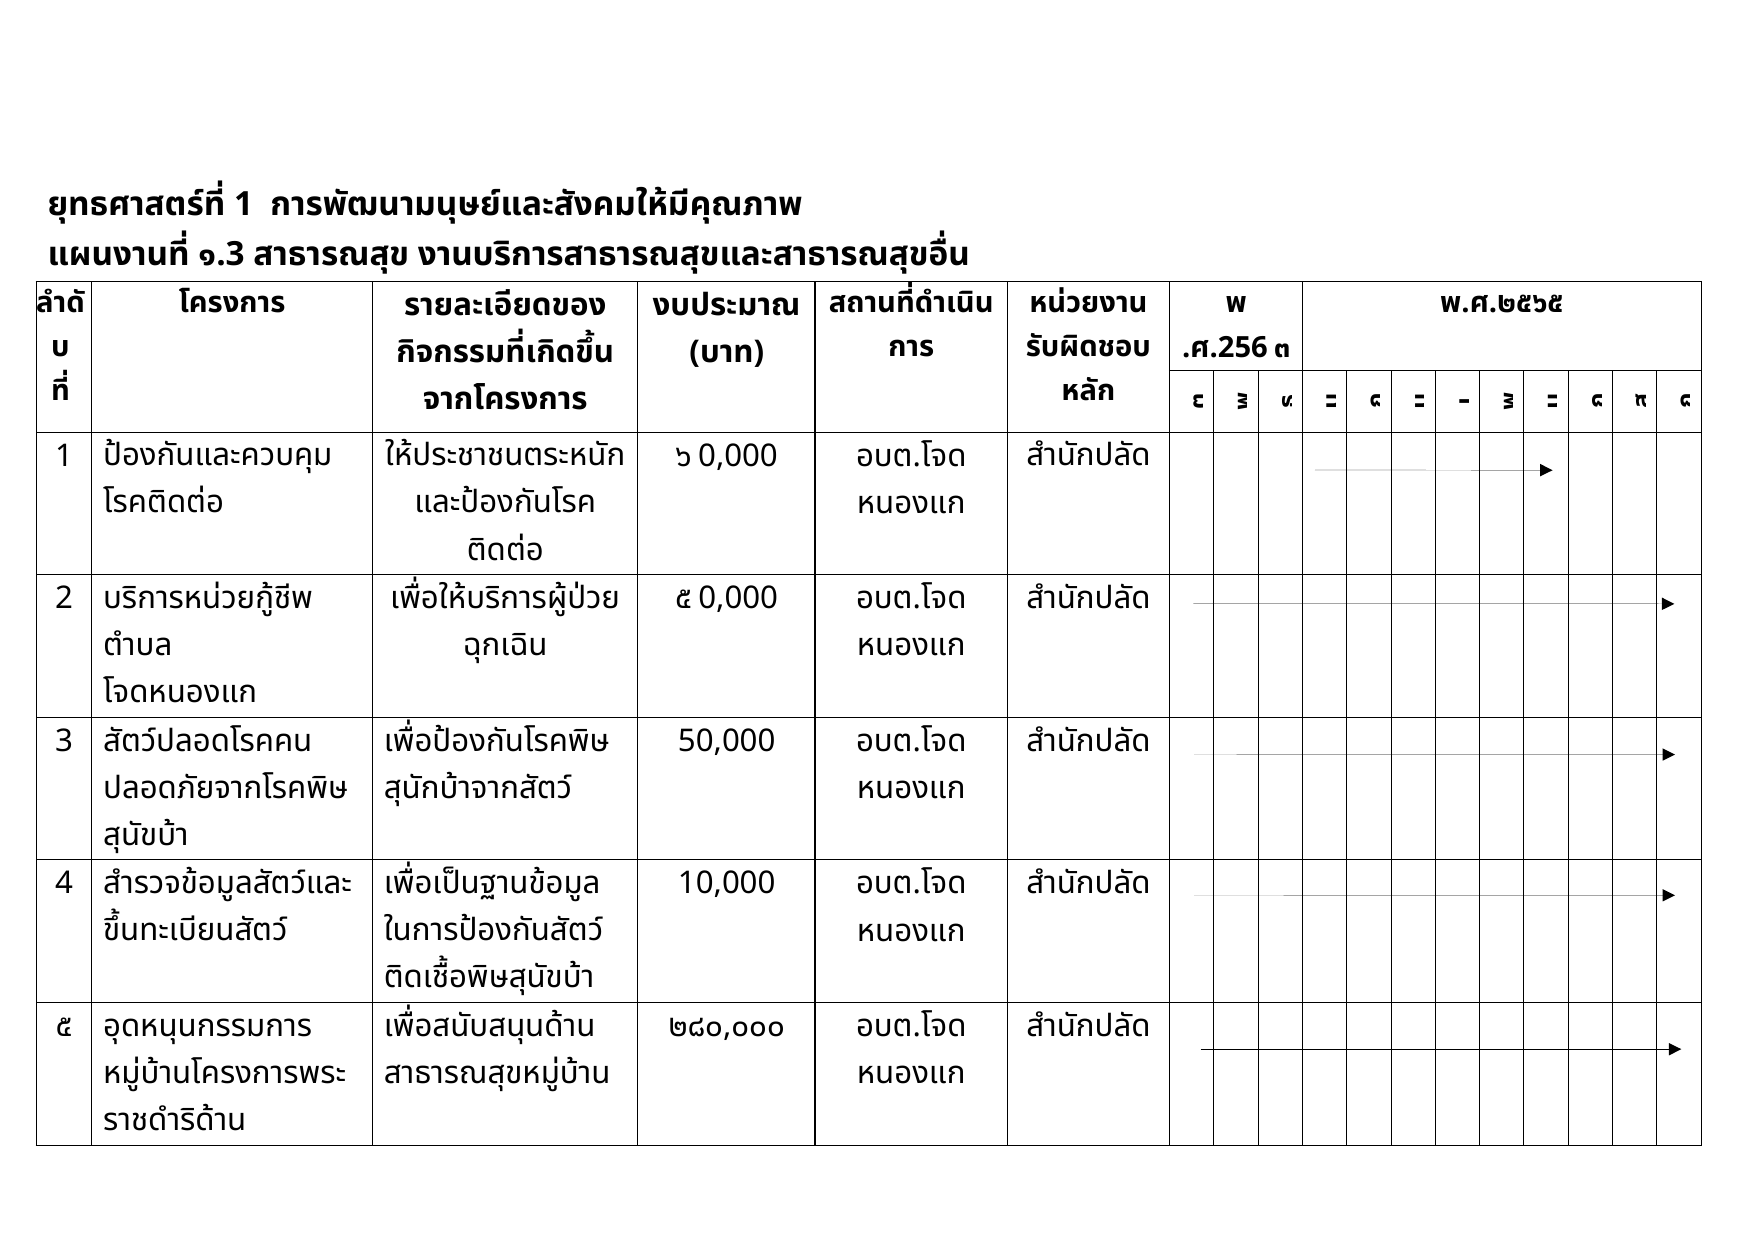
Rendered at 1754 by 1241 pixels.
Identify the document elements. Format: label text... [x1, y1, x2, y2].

table_cell [1214, 1003, 1258, 1049]
table_cell [1657, 1003, 1701, 1144]
table_cell [1569, 896, 1612, 1002]
table_cell [1259, 433, 1302, 574]
table_header โครงการ [92, 282, 372, 432]
table_cell [1524, 433, 1568, 574]
table_cell [1480, 575, 1523, 603]
table_cell [1347, 1003, 1391, 1049]
table_cell อบต.โจดหนองแก [816, 718, 1007, 859]
table_cell [1214, 860, 1258, 895]
table_cell [1214, 1050, 1258, 1144]
table_cell [1436, 604, 1479, 717]
table_cell [1214, 433, 1258, 574]
table_cell สำนักปลัด [1008, 433, 1169, 574]
table_cell [1347, 604, 1391, 717]
table_cell ๖0,000 [638, 433, 814, 574]
table_cell [1392, 433, 1435, 470]
table_cell ป้องกันและควบคุมโรคติดต่อ [92, 433, 372, 574]
table_cell [1436, 1003, 1479, 1049]
table_cell [1613, 718, 1656, 754]
table_cell อบต.โจดหนองแก [816, 1003, 1007, 1144]
table_cell พ.ย. [1214, 371, 1258, 432]
table_cell [1392, 896, 1435, 1002]
table_cell [1569, 604, 1612, 717]
table_cell อบต.โจดหนองแก [816, 433, 1007, 574]
table_cell เพื่อป้องกันโรคพิษสุนักบ้าจากสัตว์ [373, 718, 637, 859]
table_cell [373, 1003, 637, 1144]
table_cell เพื่อให้บริการผู้ป่วยฉุกเฉิน [373, 575, 637, 717]
table_cell อบต.โจดหนองแก [816, 860, 1007, 1002]
table_cell [1170, 575, 1213, 717]
table_cell [1480, 755, 1523, 859]
table_cell ม.ค. [1303, 371, 1346, 432]
table_cell [1569, 1003, 1612, 1049]
table_cell [1436, 755, 1479, 859]
table_cell สำนักปลัด [1008, 860, 1169, 1002]
table_cell 1 [37, 433, 91, 574]
table_cell เพื่อเป็นฐานข้อมูลในการป้องกันสัตว์ติดเชื้อพิษสุนัขบ้า [373, 860, 637, 1002]
table_cell [1214, 896, 1258, 1002]
table_cell [1613, 860, 1656, 895]
table_cell [1436, 575, 1479, 603]
table_cell [1392, 1003, 1435, 1049]
table_cell [1480, 1003, 1523, 1049]
table_cell [1392, 860, 1435, 895]
table_cell ก.พ. [1347, 371, 1391, 432]
table_cell ต.ค. [1170, 371, 1213, 432]
table_cell ก.ย. [1657, 371, 1701, 432]
table_cell [1303, 896, 1346, 1002]
table_cell สำนักปลัด [1008, 1003, 1169, 1144]
table_cell เม.ย. [1436, 371, 1479, 432]
table_cell [1524, 860, 1568, 895]
table_cell 50,000 [638, 718, 814, 859]
table_cell [1170, 860, 1213, 1002]
table_cell [1480, 1050, 1523, 1144]
table_cell [1657, 860, 1701, 1002]
table_cell 4 [37, 860, 91, 1002]
table_cell [1613, 604, 1656, 717]
table_cell [1303, 575, 1346, 603]
table_header สถานที่ดำเนินการ [816, 282, 1007, 432]
table_cell [1569, 575, 1612, 603]
table_cell [1613, 755, 1656, 859]
table_cell [1569, 718, 1612, 754]
table_cell [1524, 1050, 1568, 1144]
table_cell [1303, 604, 1346, 717]
table_cell [1480, 433, 1523, 470]
table_cell [1347, 755, 1391, 859]
table_cell [1657, 718, 1701, 859]
table_cell [1347, 1050, 1391, 1144]
table_cell ๒๘๐,๐๐๐ [638, 1003, 814, 1144]
table_cell [1259, 1050, 1302, 1144]
table_header หน่วยงานรับผิดชอบหลัก [1008, 282, 1169, 432]
table_cell [1613, 1003, 1656, 1049]
table_cell [1347, 575, 1391, 603]
table_cell [1347, 433, 1391, 469]
table_cell [1170, 1003, 1213, 1144]
table_cell [1524, 1003, 1568, 1049]
table_cell [1436, 1050, 1479, 1144]
text ยุทธศาสตร์ที่ 1 การพัฒนามนุษย์และสังคมให้มีคุณภาพ [47, 179, 1707, 230]
table_cell [1524, 575, 1568, 603]
table_cell [1657, 433, 1701, 574]
table_header รายละเอียดของกิจกรรมที่เกิดขึ้นจากโครงการ [373, 282, 637, 432]
table_cell [1436, 471, 1479, 574]
table_cell มิ.ย. [1524, 371, 1568, 432]
table_cell [1259, 718, 1302, 754]
table_cell [1569, 755, 1612, 859]
table_cell [1214, 604, 1258, 717]
table_cell 2 [37, 575, 91, 717]
table_cell [1569, 860, 1612, 895]
table_cell [1436, 860, 1479, 895]
table_cell [1480, 896, 1523, 1002]
table_header ลำดับ ที่ [37, 282, 91, 432]
table_cell [1347, 471, 1391, 574]
table_cell บริการหน่วยกู้ชีพตำบล โจดหนองแก [92, 575, 372, 717]
table_cell ส.ค. [1613, 371, 1656, 432]
table_cell [1303, 433, 1346, 574]
table_cell [1480, 718, 1523, 754]
table_cell [1657, 575, 1701, 717]
table_cell [1259, 755, 1302, 859]
table_cell ๕0,000 [638, 575, 814, 717]
table_cell สำรวจข้อมูลสัตว์และขึ้นทะเบียนสัตว์ [92, 860, 372, 1002]
table_cell [1259, 604, 1302, 717]
table_cell 10,000 [638, 860, 814, 1002]
table_cell พ.ค. [1480, 371, 1523, 432]
table_cell [1259, 860, 1302, 895]
table_cell [1303, 755, 1346, 859]
table_cell สัตว์ปลอดโรคคนปลอดภัยจากโรคพิษสุนัขบ้า [92, 718, 372, 859]
table_cell [1303, 1003, 1346, 1049]
table_cell [1569, 433, 1612, 574]
table_cell สำนักปลัด [1008, 575, 1169, 717]
table_cell [1524, 718, 1568, 754]
table_header พ.ศ.256๓ [1170, 282, 1302, 370]
table_cell [1392, 604, 1435, 717]
table_cell [1480, 860, 1523, 895]
table_cell [1613, 896, 1656, 1002]
table_cell [1347, 718, 1391, 754]
table_cell [1259, 575, 1302, 603]
table_cell [1214, 755, 1258, 859]
table_cell [1170, 718, 1213, 859]
table_header พ.ศ.๒๕๖๕ [1303, 282, 1701, 370]
table_cell [1392, 575, 1435, 603]
table_cell [1613, 433, 1656, 574]
table_cell [1480, 471, 1523, 574]
table_cell [1259, 1003, 1302, 1049]
table_cell [1524, 755, 1568, 859]
table_cell [1524, 604, 1568, 717]
table_cell [1170, 433, 1213, 574]
table_cell [1524, 896, 1568, 1002]
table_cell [92, 1003, 372, 1144]
table_cell ให้ประชาชนตระหนักและป้องกันโรคติดต่อ [373, 433, 637, 574]
table_cell ๕ [37, 1003, 91, 1144]
table_cell [1214, 718, 1258, 754]
table_cell [1436, 896, 1479, 1002]
table_cell มี.ค. [1392, 371, 1435, 432]
table_cell [1392, 718, 1435, 754]
table_cell [1214, 575, 1258, 603]
table_cell [1303, 718, 1346, 754]
table_header งบประมาณ (บาท) [638, 282, 814, 432]
table_cell [1259, 896, 1302, 1002]
table_cell อบต.โจดหนองแก [816, 575, 1007, 717]
table_cell [1303, 860, 1346, 895]
table_cell [1392, 471, 1435, 574]
table_cell [1347, 896, 1391, 1002]
table_cell [1392, 755, 1435, 859]
table_cell [1347, 860, 1391, 895]
table_cell [1569, 1050, 1612, 1144]
table_cell ก.ค. [1569, 371, 1612, 432]
text แผนงานที่ ๑.3 สาธารณสุข งานบริการสาธารณสุขและสาธารณสุขอื่น [47, 230, 1707, 281]
table_cell [1480, 604, 1523, 717]
table_cell [1436, 718, 1479, 754]
table_cell สำนักปลัด [1008, 718, 1169, 859]
table_cell 3 [37, 718, 91, 859]
table_cell [1392, 1050, 1435, 1144]
table_cell [1613, 1050, 1656, 1144]
table_cell ธ.ค. [1259, 371, 1302, 432]
table_cell [1436, 433, 1479, 470]
table_cell [1613, 575, 1656, 603]
table_cell [1303, 1050, 1346, 1144]
